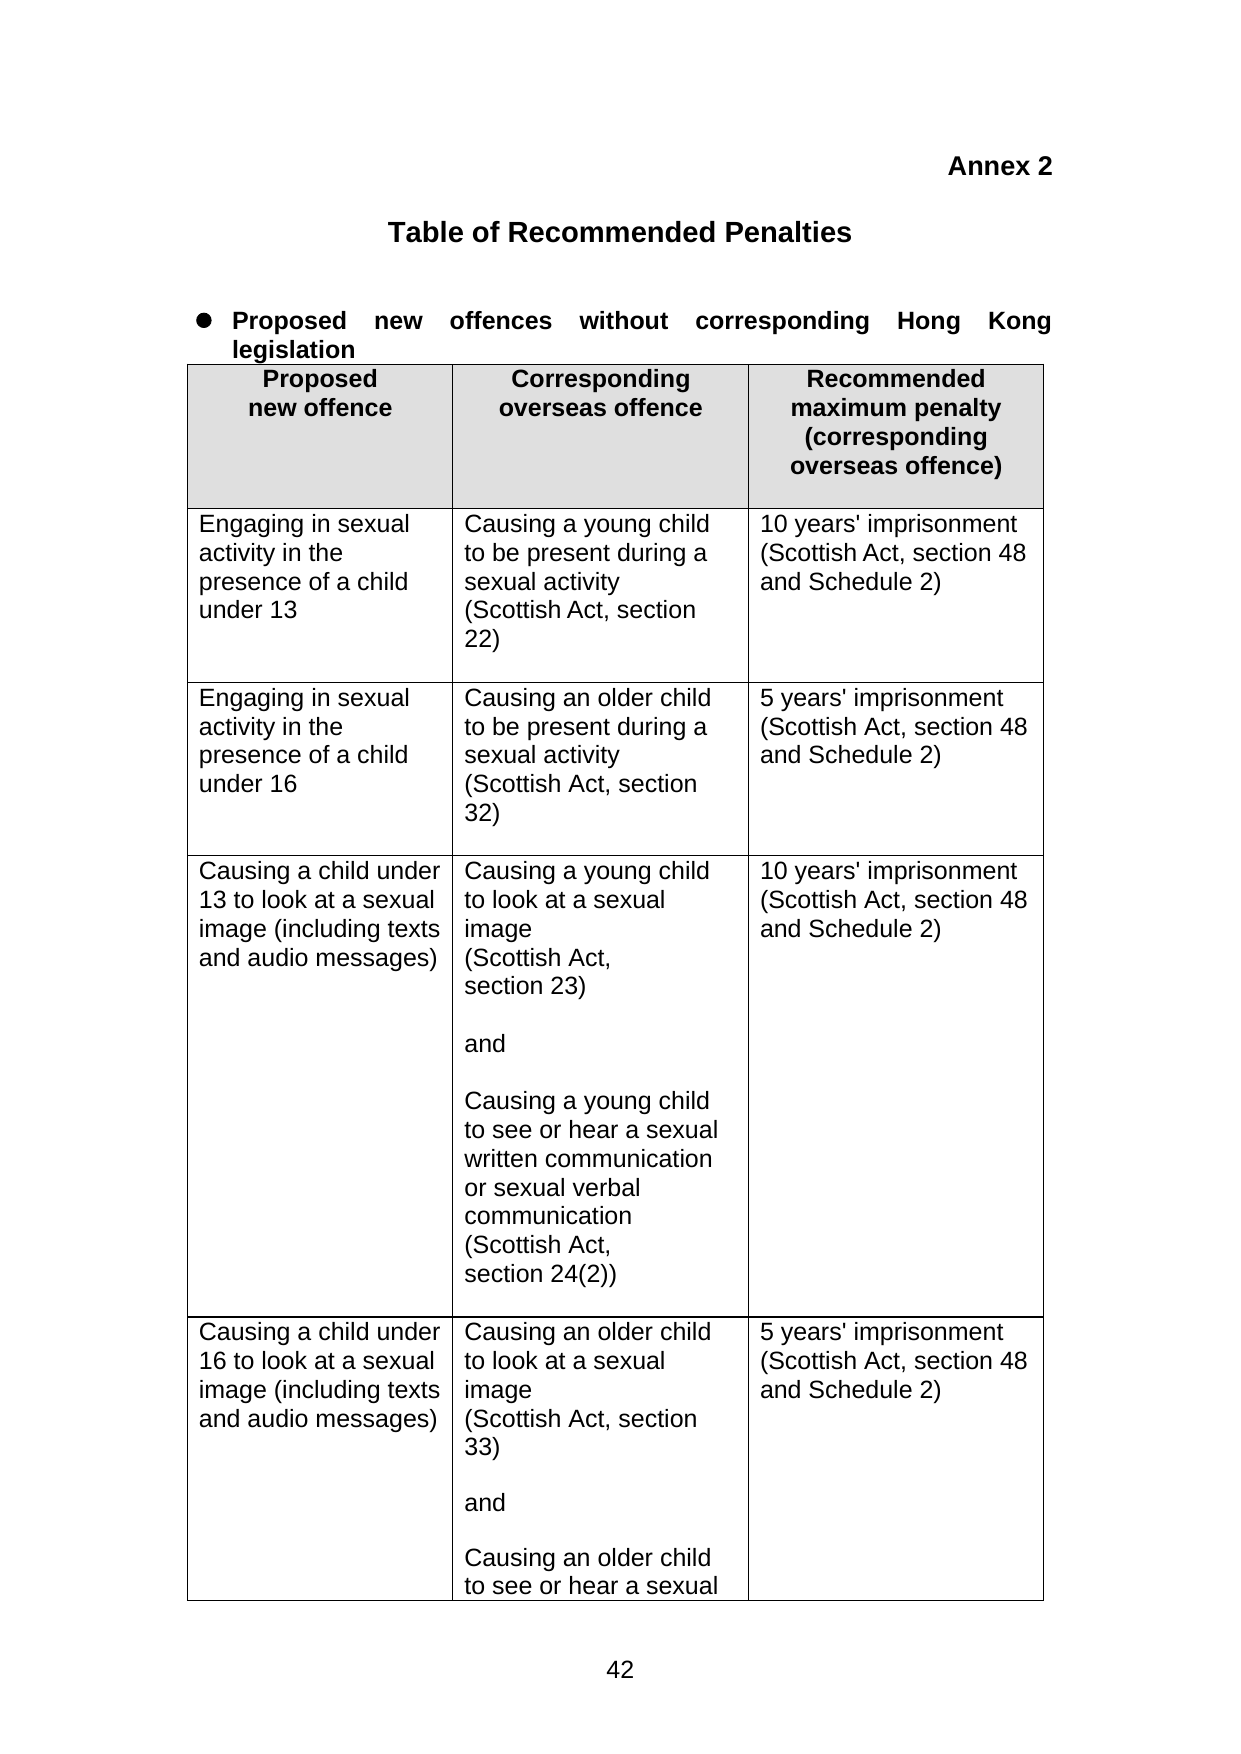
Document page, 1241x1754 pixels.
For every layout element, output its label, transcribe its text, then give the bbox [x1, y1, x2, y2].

text Annex 2 [187, 150, 1053, 181]
table_header Corresponding overseas offence [453, 365, 748, 508]
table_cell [188, 1318, 452, 1600]
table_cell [453, 1318, 748, 1600]
table_cell Causing a young child to look at a sexual image (Scottish Act, section 23) and Causing a young child to see or hear a sexual written communication or sexual verbal communication (Scottish Act, section 24(2)) [453, 856, 748, 1316]
table_cell Causing a young child to be present during a sexual activity (Scottish Act, section 22) [453, 509, 748, 682]
table_cell 5 years' imprisonment (Scottish Act, section 48 and Schedule 2) [749, 683, 1043, 855]
table_cell Engaging in sexual activity in the presence of a child under 16 [188, 683, 452, 855]
text Table of Recommended Penalties [187, 215, 1053, 248]
table_header Proposed new offence [188, 365, 452, 508]
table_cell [749, 1318, 1043, 1600]
table_cell 10 years' imprisonment (Scottish Act, section 48 and Schedule 2) [749, 856, 1043, 1316]
table_cell Causing an older child to be present during a sexual activity (Scottish Act, section 32) [453, 683, 748, 855]
table_cell Causing a child under 13 to look at a sexual image (including texts and audio messages) [188, 856, 452, 1316]
table_header Recommended maximum penalty (corresponding overseas offence) [749, 365, 1043, 508]
table_cell Engaging in sexual activity in the presence of a child under 13 [188, 509, 452, 682]
list Proposed new offences without corresponding Hong Kong legislation [194, 306, 1053, 363]
table_cell 10 years' imprisonment (Scottish Act, section 48 and Schedule 2) [749, 509, 1043, 682]
